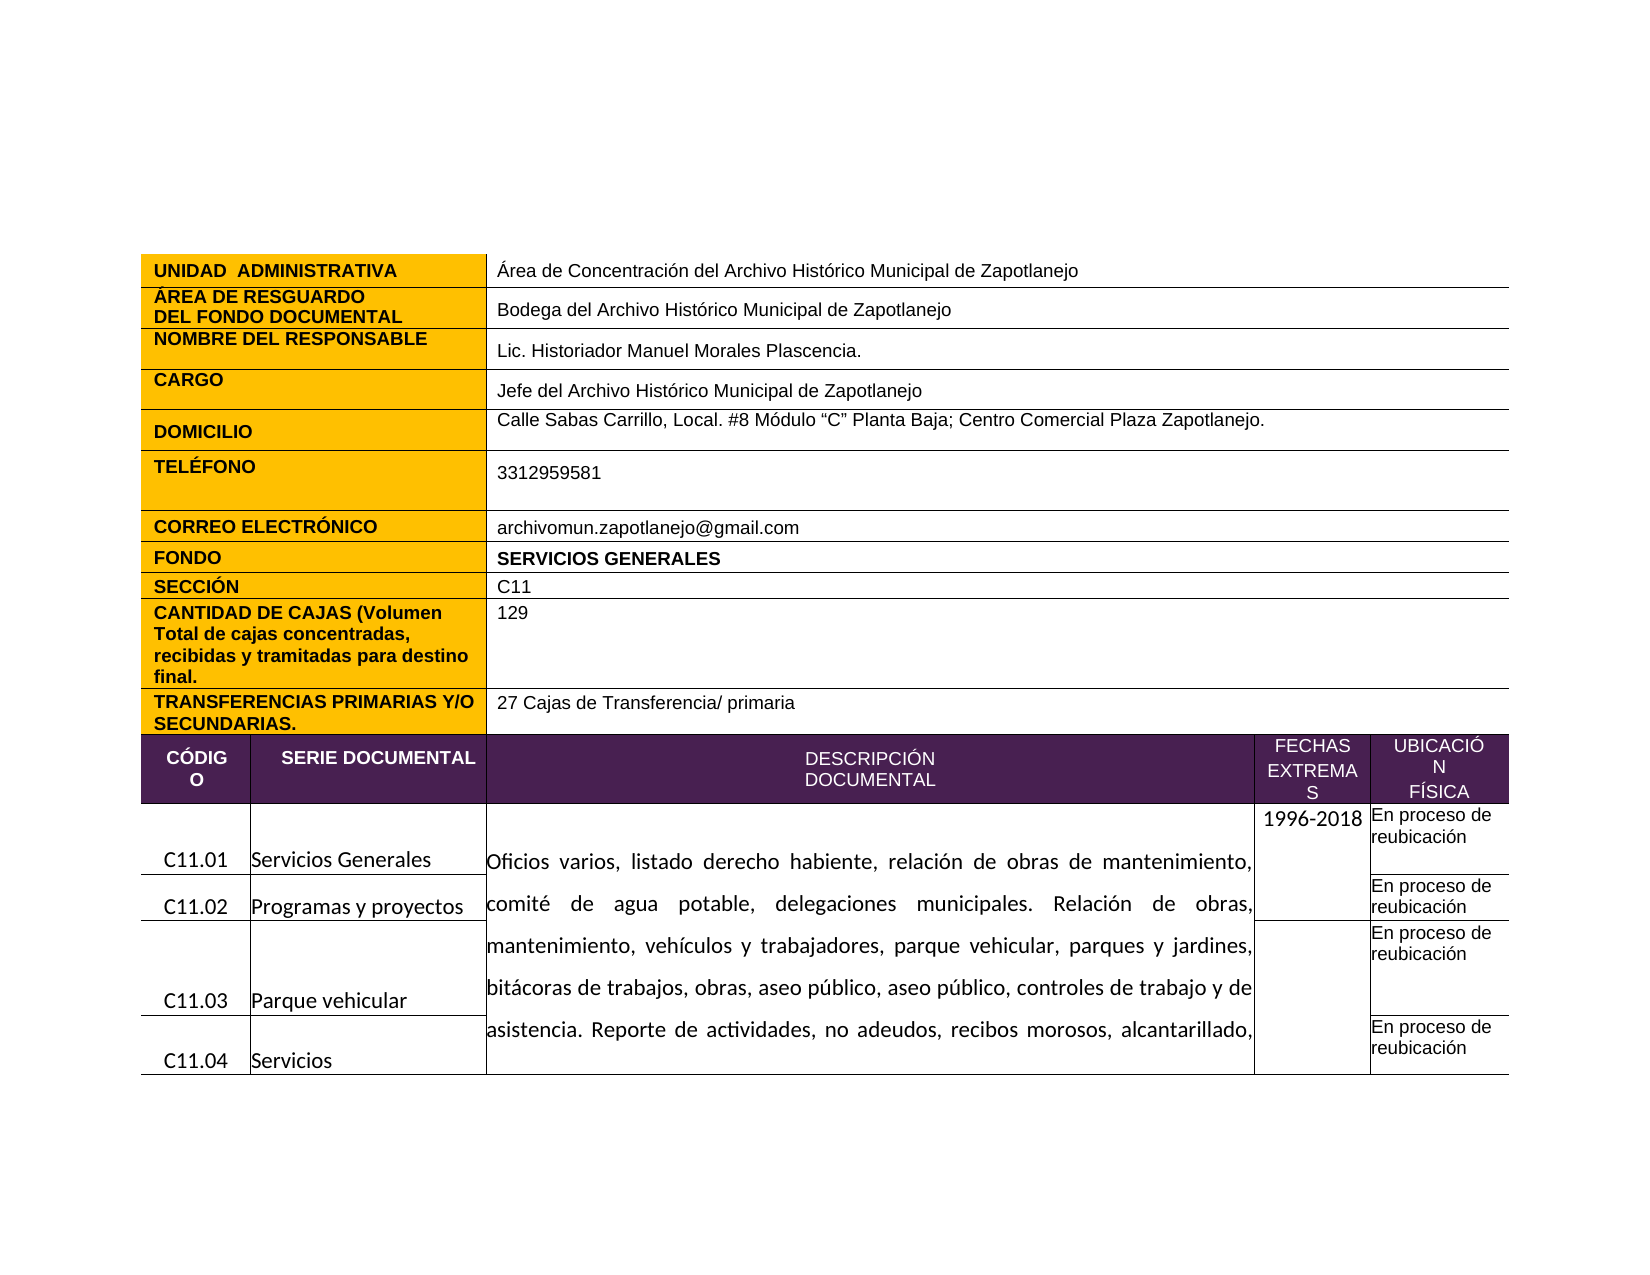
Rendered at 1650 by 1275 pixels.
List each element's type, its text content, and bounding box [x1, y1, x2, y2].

table_cell DESCRIPCIÓN DOCUMENTAL [487, 735, 1254, 803]
table_cell [1255, 921, 1370, 1074]
table_cell Servicios [251, 1016, 486, 1074]
table_cell Bodega del Archivo Histórico Municipal de Zapotlanejo [487, 288, 1509, 328]
table_cell CARGO [141, 370, 486, 409]
table_cell FONDO [141, 542, 486, 572]
table_cell TELÉFONO [141, 451, 486, 510]
table_cell Servicios Generales [251, 804, 486, 873]
table_cell Parque vehicular [251, 921, 486, 1014]
table_cell FECHAS EXTREMAS [1255, 735, 1370, 803]
table_cell NOMBRE DEL RESPONSABLE [141, 329, 486, 369]
table_cell CANTIDAD DE CAJAS (Volumen Total de cajas concentradas, recibidas y tramitadas para destino final. [141, 599, 486, 688]
table_cell 27 Cajas de Transferencia/ primaria [487, 689, 1509, 734]
table_cell 1996-2018 [1255, 804, 1370, 920]
table_cell archivomun.zapotlanejo@gmail.com [487, 511, 1509, 541]
table_cell 129 [487, 599, 1509, 688]
table_cell ÁREA DE RESGUARDO DEL FONDO DOCUMENTAL [141, 288, 486, 328]
table_cell Calle Sabas Carrillo, Local. #8 Módulo “C” Planta Baja; Centro Comercial Plaza Zapotlanejo. [487, 410, 1509, 450]
table_cell 3312959581 [487, 451, 1509, 510]
table_cell C11.01 [141, 804, 250, 873]
table_cell En proceso de reubicación [1371, 804, 1509, 873]
table_cell En proceso de reubicación [1371, 921, 1509, 1014]
table_cell SERVICIOS GENERALES [487, 542, 1509, 572]
table_cell C11.02 [141, 875, 250, 920]
table_cell CORREO ELECTRÓNICO [141, 511, 486, 541]
table_cell C11 [487, 573, 1509, 598]
table_cell Oficios varios, listado derecho habiente, relación de obras de mantenimiento, comité de agua potable, delegaciones municipales. Relación de obras, mantenimiento, vehículos y trabajadores, parque vehicular, parques y jardines, bitácoras de trabajos, obras, aseo público, aseo público, controles de trabajo y de asistencia. Reporte de actividades, no adeudos, recibos morosos, alcantarillado, facturas, tara de basura, entrega de árboles, COPLADEMUN, planes municipales de desarrollo, requisiciones, formatos de adquisiciones, pagos de facturas, planos, cotizaciones, oficios expedidos, certificados de inexistencia, resguardos, incapacidades, alumbrado público. [487, 804, 1254, 1074]
table_header Área de Concentración del Archivo Histórico Municipal de Zapotlanejo [487, 254, 1509, 287]
table_cell TRANSFERENCIAS PRIMARIAS Y/O SECUNDARIAS. [141, 689, 486, 734]
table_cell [1371, 1016, 1509, 1074]
table_cell CÓDIGO [141, 735, 250, 803]
table_cell En proceso de reubicación [1371, 875, 1509, 920]
table_cell SECCIÓN [141, 573, 486, 598]
table_cell C11.04 [141, 1016, 250, 1074]
table_cell DOMICILIO [141, 410, 486, 450]
table_cell UBICACIÓN FÍSICA [1371, 735, 1509, 803]
table_cell SERIE DOCUMENTAL [251, 735, 486, 803]
table_cell Lic. Historiador Manuel Morales Plascencia. [487, 329, 1509, 369]
table_cell C11.03 [141, 921, 250, 1014]
table_cell Jefe del Archivo Histórico Municipal de Zapotlanejo [487, 370, 1509, 409]
table_cell Programas y proyectos [251, 875, 486, 920]
table_header UNIDAD ADMINISTRATIVA [141, 254, 486, 287]
